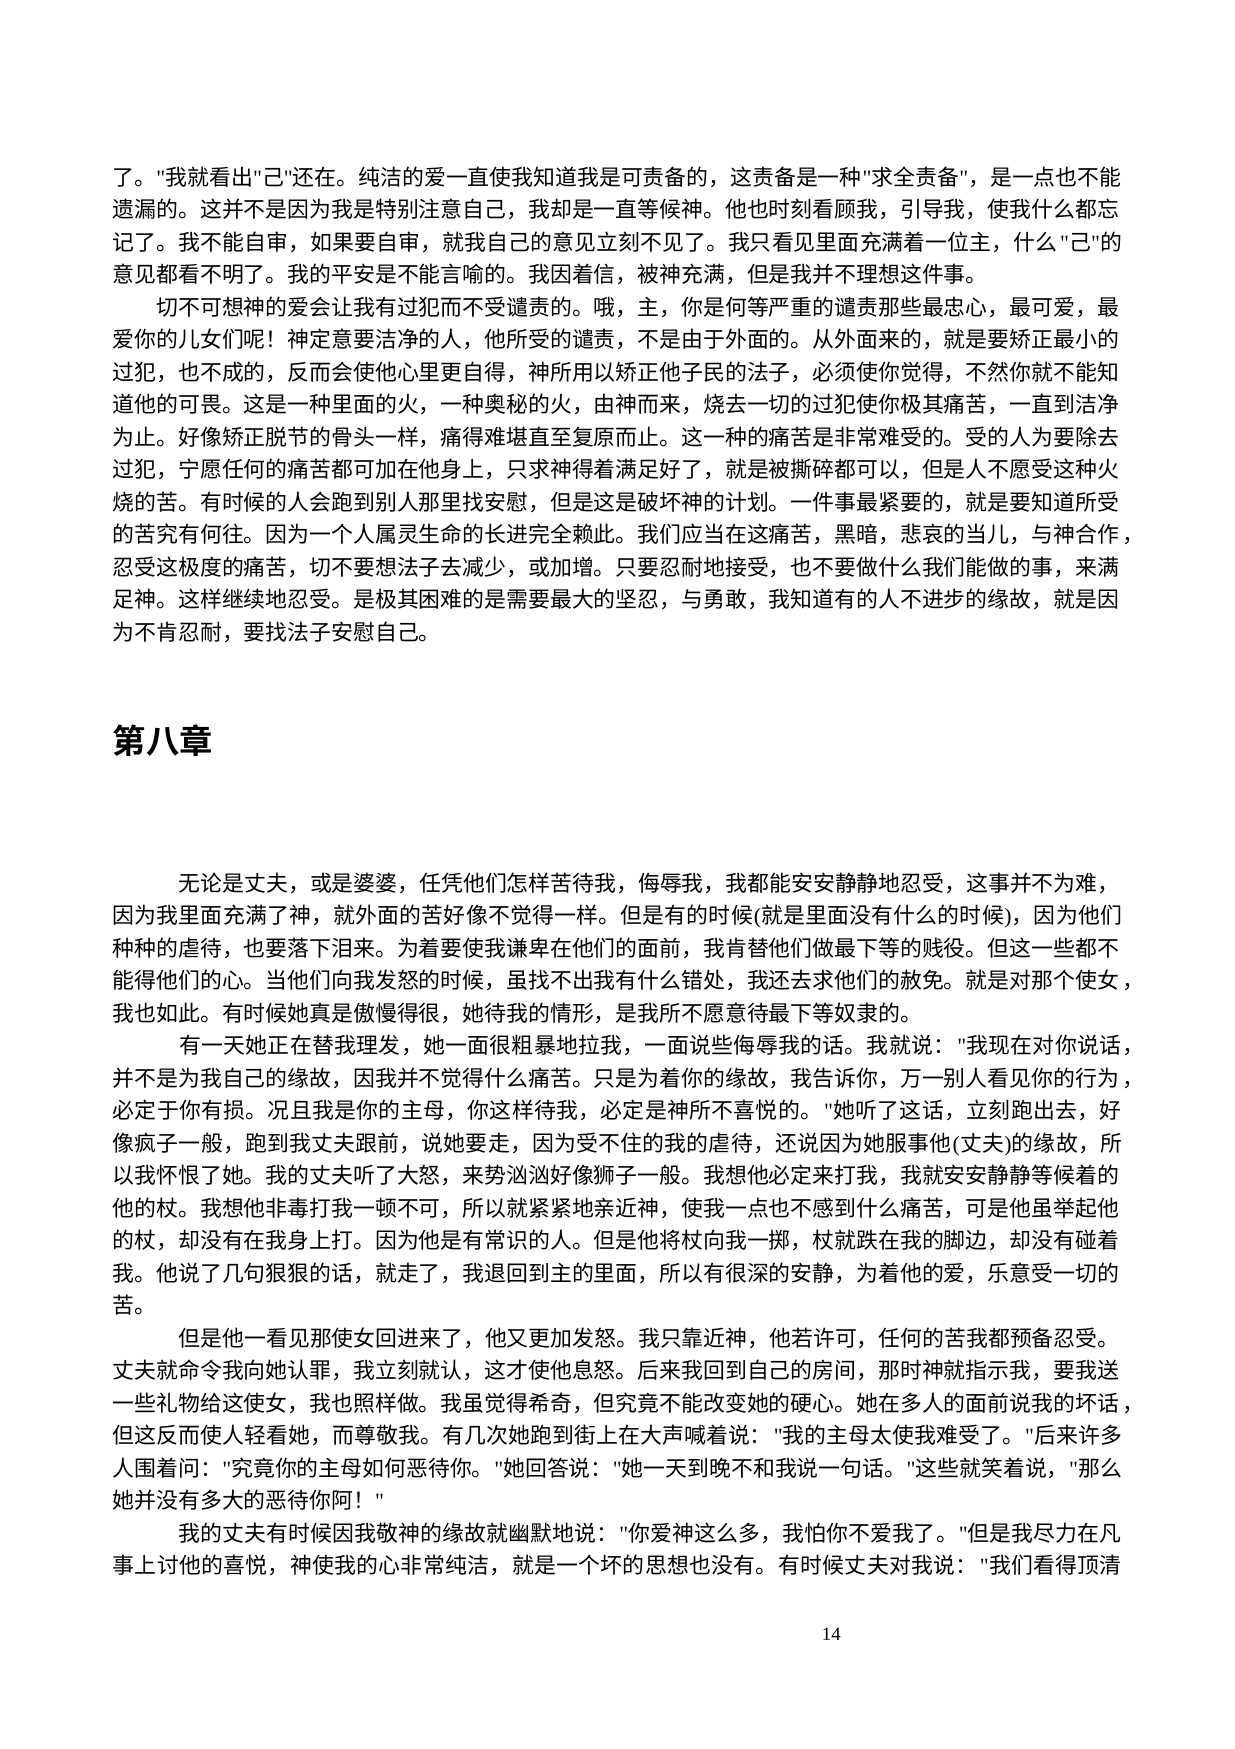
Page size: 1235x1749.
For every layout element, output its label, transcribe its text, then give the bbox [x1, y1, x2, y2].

text 无论是丈夫，或是婆婆，任凭他们怎样苦待我，侮辱我，我都能安安静静地忍受，这事并不为难，因为我里面充满了神，就外面的苦好像不觉得一样。但是有的时候(就是里面没有什么的时候)，因为他们种种的虐待，也要落下泪来。为着要使我谦卑在他们的面前，我肯替他们做最下等的贱役。但这一些都不能得他们的心。当他们向我发怒的时候，虽找不出我有什么错处，我还去求他们的赦免。就是对那个使女，我也如此。有时候她真是傲慢得很，她待我的情形，是我所不愿意待最下等奴隶的。 [112, 865, 1122, 1028]
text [112, 1515, 1122, 1580]
subtitle 第八章 [112, 706, 1122, 771]
text 切不可想神的爱会让我有过犯而不受谴责的。哦，主，你是何等严重的谴责那些最忠心，最可爱，最爱你的儿女们呢！神定意要洁净的人，他所受的谴责，不是由于外面的。从外面来的，就是要矫正最小的过犯，也不成的，反而会使他心里更自得，神所用以矫正他子民的法子，必须使你觉得，不然你就不能知道他的可畏。这是一种里面的火，一种奥秘的火，由神而来，烧去一切的过犯使你极其痛苦，一直到洁净为止。好像矫正脱节的骨头一样，痛得难堪直至复原而止。这一种的痛苦是非常难受的。受的人为要除去过犯，宁愿任何的痛苦都可加在他身上，只求神得着满足好了，就是被撕碎都可以，但是人不愿受这种火烧的苦。有时候的人会跑到别人那里找安慰，但是这是破坏神的计划。一件事最紧要的，就是要知道所受的苦究有何往。因为一个人属灵生命的长进完全赖此。我们应当在这痛苦，黑暗，悲哀的当儿，与神合作，忍受这极度的痛苦，切不要想法子去减少，或加增。只要忍耐地接受，也不要做什么我们能做的事，来满足神。这样继续地忍受。是极其困难的是需要最大的坚忍，与勇敢，我知道有的人不进步的缘故，就是因为不肯忍耐，要找法子安慰自己。 [112, 289, 1122, 647]
text 有一天她正在替我理发，她一面很粗暴地拉我，一面说些侮辱我的话。我就说："我现在对你说话，并不是为我自己的缘故，因我并不觉得什么痛苦。只是为着你的缘故，我告诉你，万一别人看见你的行为，必定于你有损。况且我是你的主母，你这样待我，必定是神所不喜悦的。"她听了这话，立刻跑出去，好像疯子一般，跑到我丈夫跟前，说她要走，因为受不住的我的虐待，还说因为她服事他(丈夫)的缘故，所以我怀恨了她。我的丈夫听了大怒，来势汹汹好像狮子一般。我想他必定来打我，我就安安静静等候着的他的杖。我想他非毒打我一顿不可，所以就紧紧地亲近神，使我一点也不感到什么痛苦，可是他虽举起他的杖，却没有在我身上打。因为他是有常识的人。但是他将杖向我一掷，杖就跌在我的脚边，却没有碰着我。他说了几句狠狠的话，就走了，我退回到主的里面，所以有很深的安静，为着他的爱，乐意受一切的苦。 [112, 1028, 1122, 1320]
text 但是他一看见那使女回进来了，他又更加发怒。我只靠近神，他若许可，任何的苦我都预备忍受。丈夫就命令我向她认罪，我立刻就认，这才使他息怒。后来我回到自己的房间，那时神就指示我，要我送一些礼物给这使女，我也照样做。我虽觉得希奇，但究竟不能改变她的硬心。她在多人的面前说我的坏话，但这反而使人轻看她，而尊敬我。有几次她跑到街上在大声喊着说："我的主母太使我难受了。"后来许多人围着问："究竟你的主母如何恶待你。"她回答说："她一天到晚不和我说一句话。"这些就笑着说，"那么她并没有多大的恶待你阿！" [112, 1320, 1122, 1515]
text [112, 159, 1122, 289]
